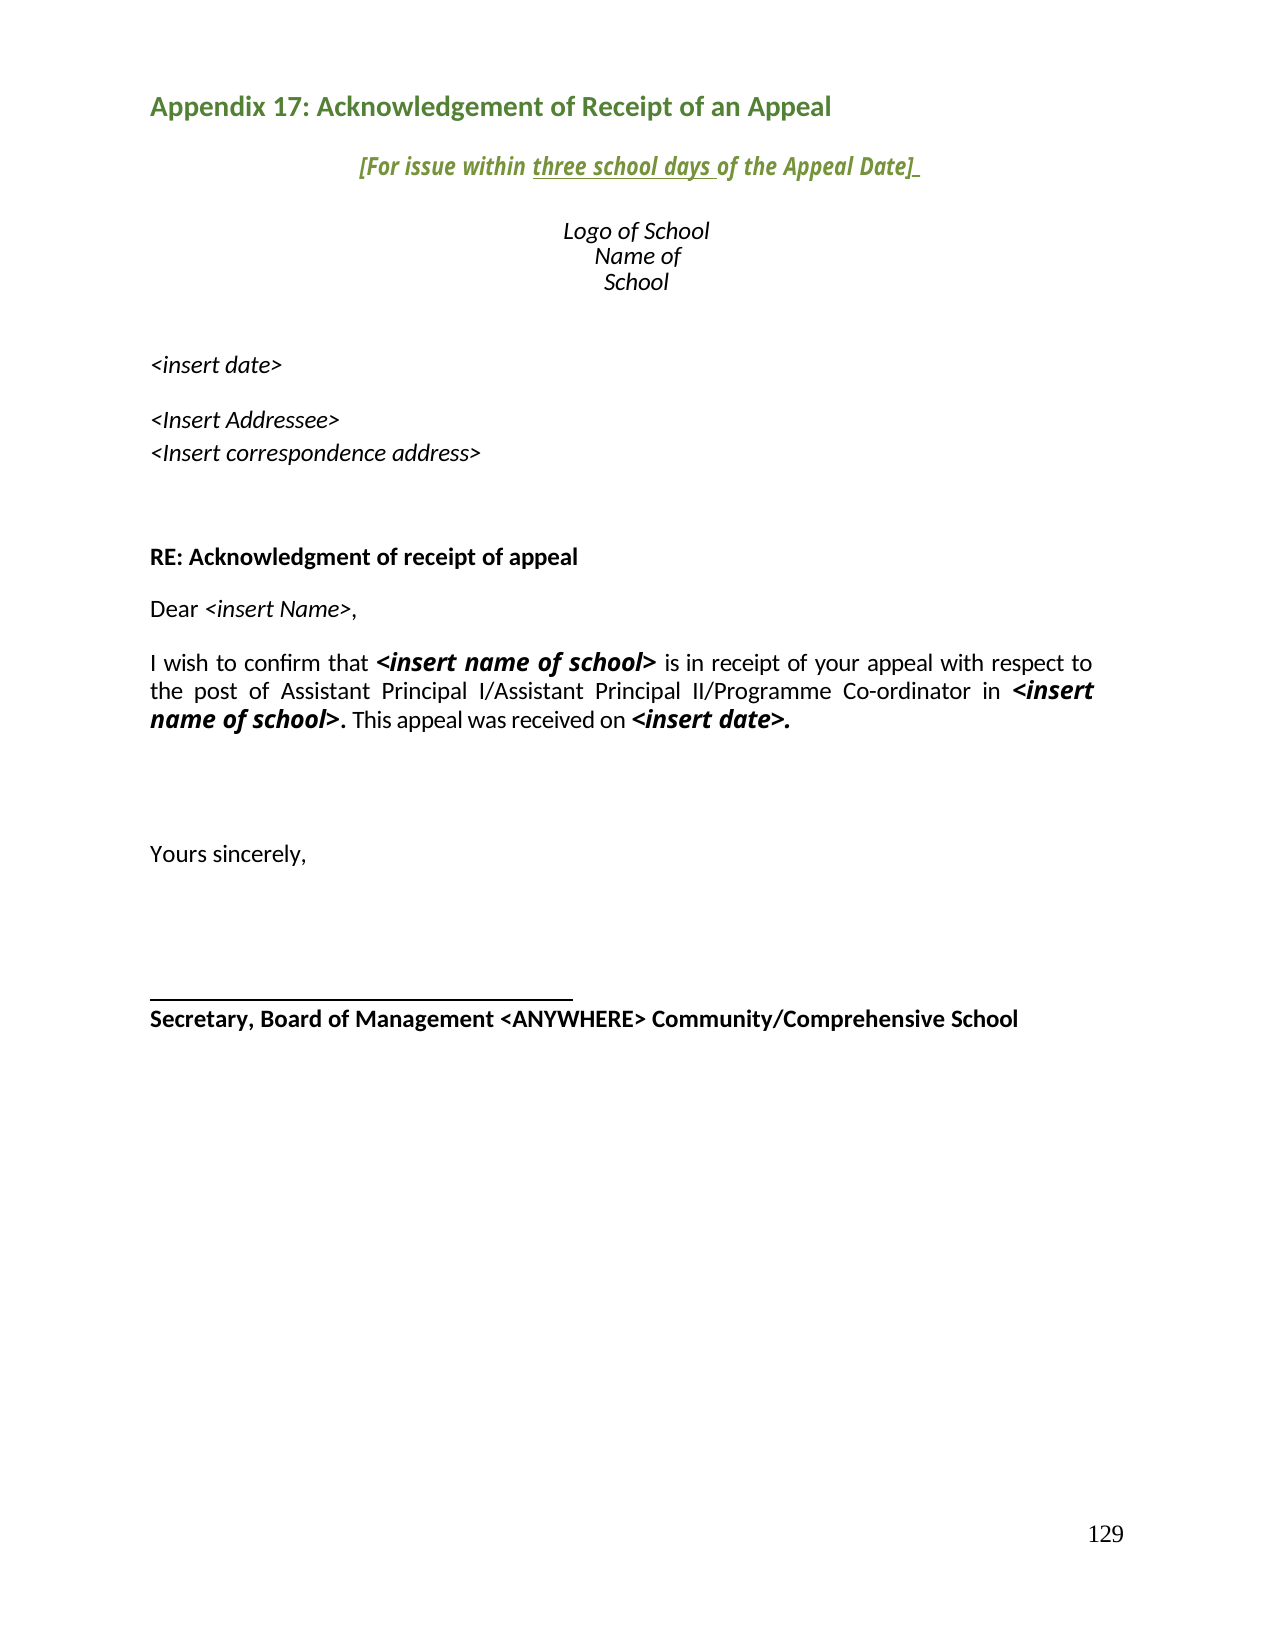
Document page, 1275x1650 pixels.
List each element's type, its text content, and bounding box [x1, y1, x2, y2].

text <Insert Addressee> [150, 402, 1267, 435]
text <insert date> [150, 345, 1267, 381]
text [For issue within three school days of the Appeal Date] [170, 149, 1105, 183]
text Yours sincerely, [150, 838, 1267, 869]
text <Insert correspondence address> [150, 435, 1267, 468]
text I wish to confirm that <insert name of school> is in receipt of your appeal with respect to the post of Assistant Principal I/Assistant Principal II/Programme Co-ordinator in <insert name of school>. This appeal was received on <insert date>. [150, 649, 1094, 736]
text Secretary, Board of Management <ANYWHERE> Community/Comprehensive School [150, 993, 1267, 1033]
text Dear <insert Name>, [150, 593, 1267, 624]
subtitle Appendix 17: Acknowledgement of Receipt of an Appeal [150, 85, 1267, 124]
text Logo of School Name of School [558, 219, 717, 297]
subtitle RE: Acknowledgment of receipt of appeal [150, 541, 1267, 572]
